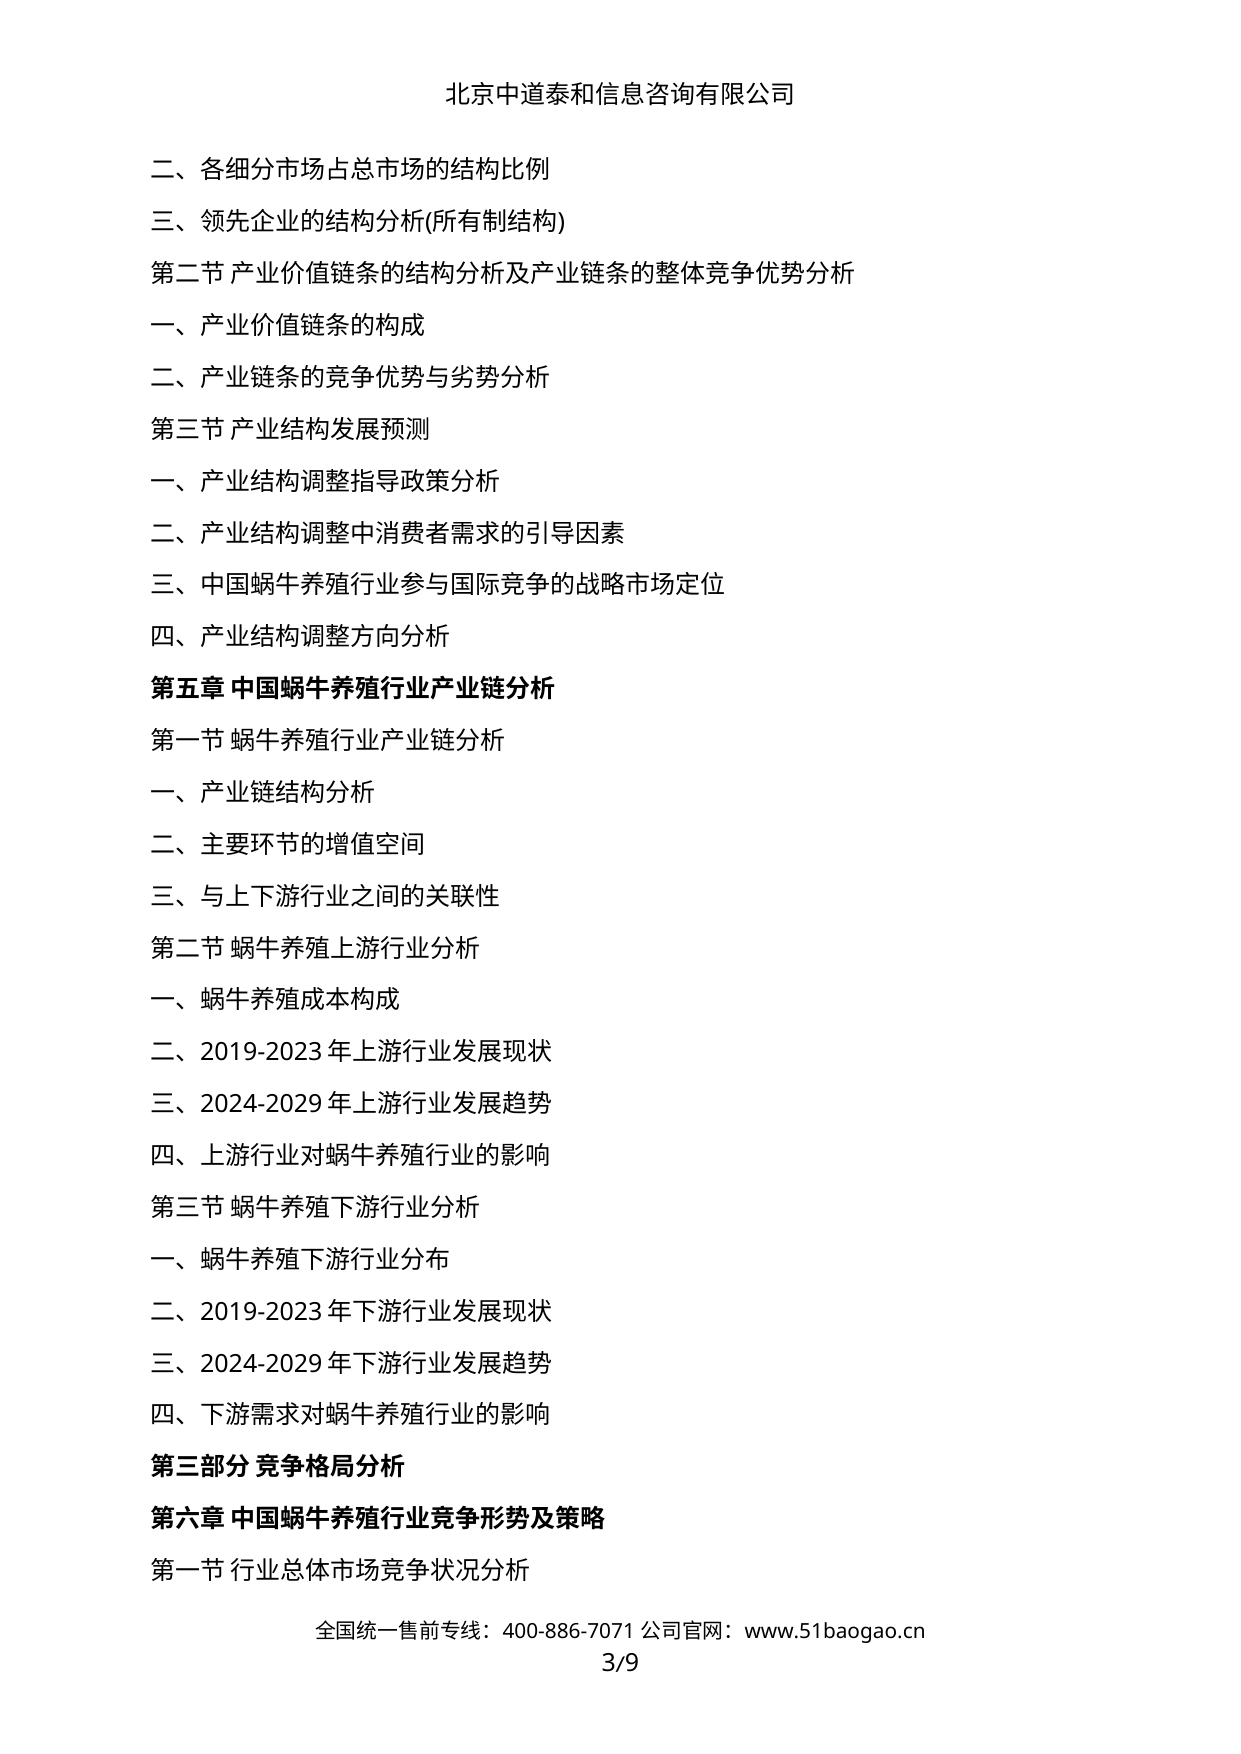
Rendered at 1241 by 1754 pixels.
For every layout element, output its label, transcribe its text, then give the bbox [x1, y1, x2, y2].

text 一、产业链结构分析 [150, 772, 1090, 809]
text 第二节 蜗牛养殖上游行业分析 [150, 928, 1090, 964]
text 一、蜗牛养殖成本构成 [150, 980, 1090, 1016]
text 三、2024-2029年下游行业发展趋势 [150, 1343, 1090, 1379]
text 三、与上下游行业之间的关联性 [150, 876, 1090, 912]
text 第一节 蜗牛养殖行业产业链分析 [150, 721, 1090, 757]
text 一、产业结构调整指导政策分析 [150, 461, 1090, 497]
text 四、上游行业对蜗牛养殖行业的影响 [150, 1136, 1090, 1172]
text 二、产业链条的竞争优势与劣势分析 [150, 357, 1090, 394]
text 三、中国蜗牛养殖行业参与国际竞争的战略市场定位 [150, 565, 1090, 601]
text 第一节 行业总体市场竞争状况分析 [150, 1551, 1090, 1587]
text 第二节 产业价值链条的结构分析及产业链条的整体竞争优势分析 [150, 254, 1090, 290]
text 二、2019-2023年上游行业发展现状 [150, 1032, 1090, 1068]
text 二、产业结构调整中消费者需求的引导因素 [150, 513, 1090, 549]
text 一、产业价值链条的构成 [150, 306, 1090, 342]
text 三、领先企业的结构分析(所有制结构) [150, 202, 1090, 238]
text 第五章 中国蜗牛养殖行业产业链分析 [150, 669, 1090, 705]
text 第三节 产业结构发展预测 [150, 409, 1090, 446]
text 一、蜗牛养殖下游行业分布 [150, 1239, 1090, 1276]
text 四、产业结构调整方向分析 [150, 617, 1090, 653]
text 二、2019-2023年下游行业发展现状 [150, 1291, 1090, 1327]
text 第三部分 竞争格局分析 [150, 1447, 1090, 1483]
text 四、下游需求对蜗牛养殖行业的影响 [150, 1395, 1090, 1431]
text 二、主要环节的增值空间 [150, 824, 1090, 861]
text 第六章 中国蜗牛养殖行业竞争形势及策略 [150, 1499, 1090, 1535]
text 第三节 蜗牛养殖下游行业分析 [150, 1187, 1090, 1224]
text 二、各细分市场占总市场的结构比例 [150, 150, 1090, 186]
text 三、2024-2029年上游行业发展趋势 [150, 1084, 1090, 1120]
